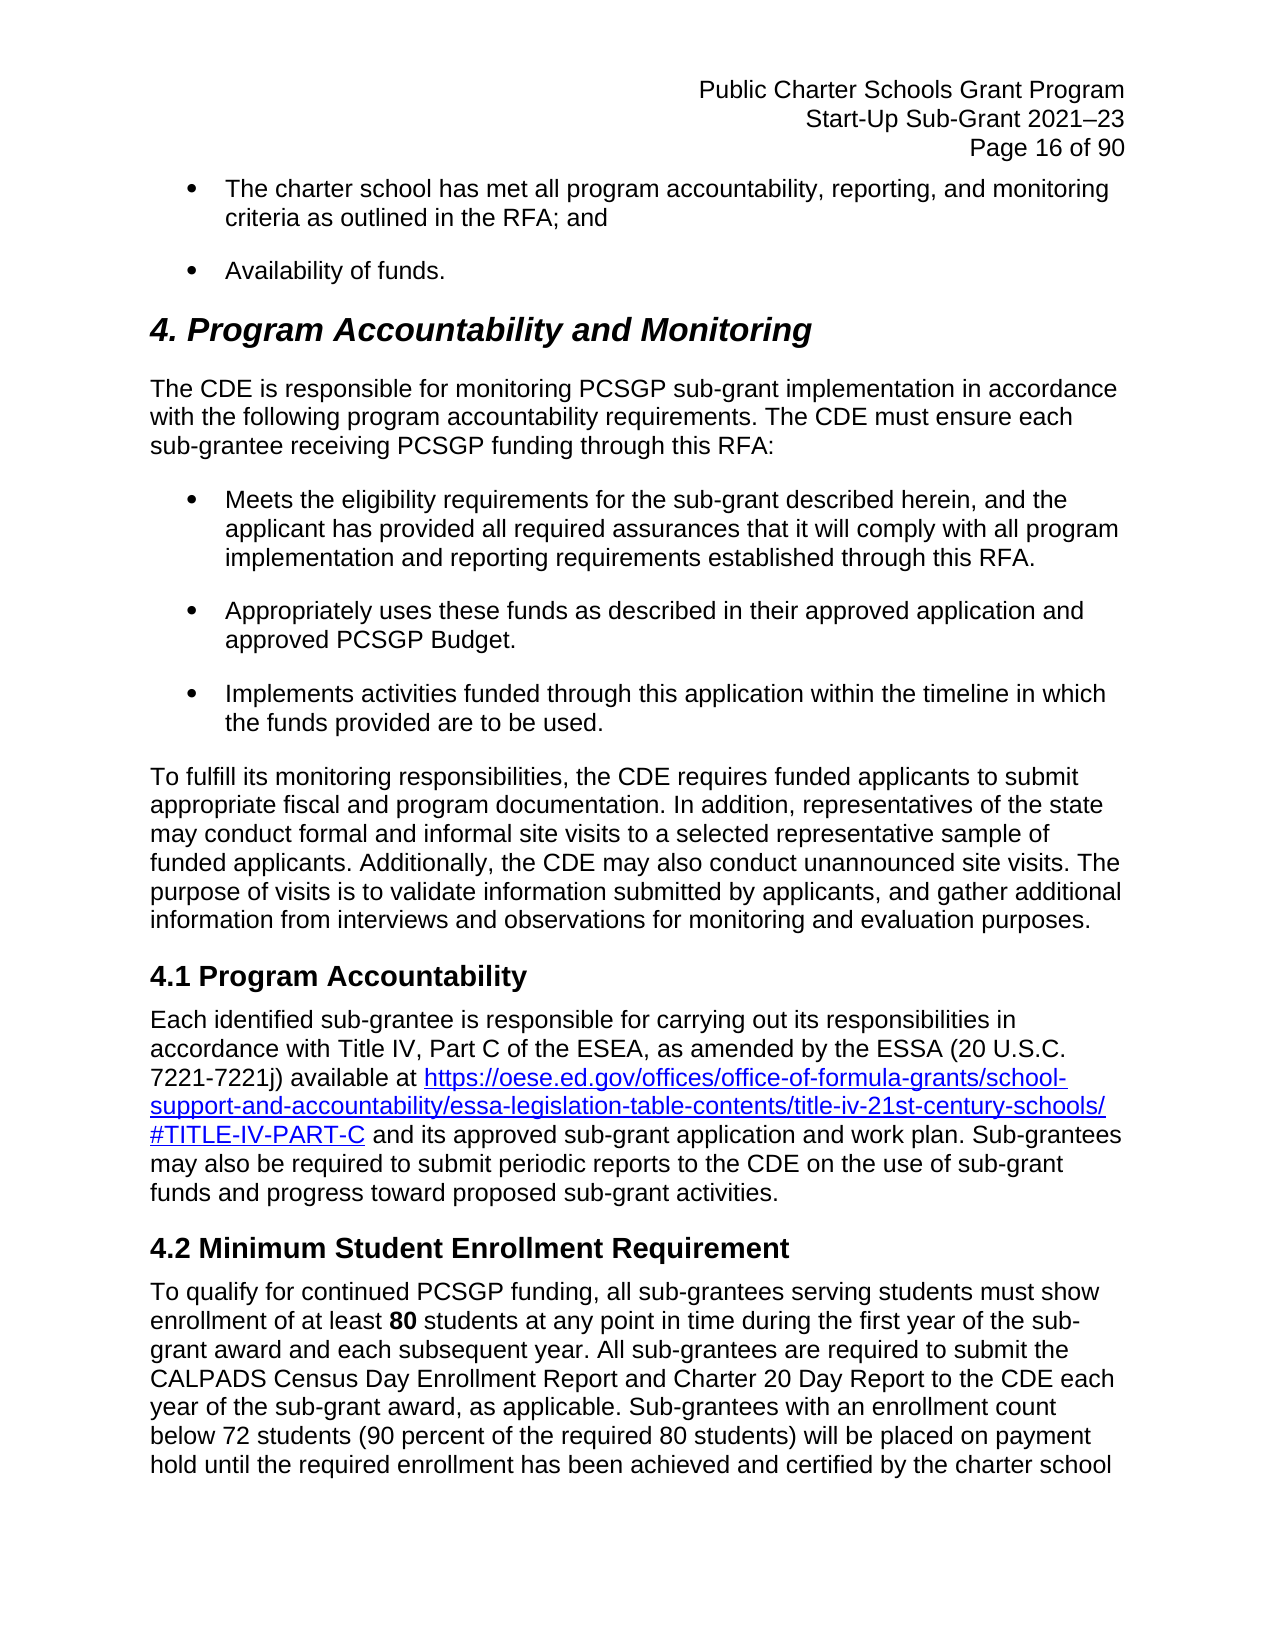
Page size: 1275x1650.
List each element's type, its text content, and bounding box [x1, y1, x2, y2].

list Meets the eligibility requirements for the sub-grant described herein, and the applicant has provided all required assurances that it will comply with all program implementation and reporting requirements established through this RFA. [187, 485, 1125, 571]
list Availability of funds. [187, 256, 1125, 285]
text The CDE is responsible for monitoring PCSGP sub-grant implementation in accordance with the following program accountability requirements. The CDE must ensure each sub-grantee receiving PCSGP funding through this RFA: [150, 374, 1125, 460]
text To fulfill its monitoring responsibilities, the CDE requires funded applicants to submit appropriate fiscal and program documentation. In addition, representatives of the state may conduct formal and informal site visits to a selected representative sample of funded applicants. Additionally, the CDE may also conduct unannounced site visits. The purpose of visits is to validate information submitted by applicants, and gather additional information from interviews and observations for monitoring and evaluation purposes. [150, 761, 1125, 934]
list Appropriately uses these funds as described in their approved application and approved PCSGP Budget. [187, 596, 1125, 654]
subtitle 4. Program Accountability and Monitoring [150, 310, 1125, 349]
subtitle 4.2 Minimum Student Enrollment Requirement [150, 1231, 1125, 1265]
list Implements activities funded through this application within the timeline in which the funds provided are to be used. [187, 679, 1125, 736]
text Each identified sub-grantee is responsible for carrying out its responsibilities in accordance with Title IV, Part C of the ESEA, as amended by the ESSA (20 U.S.C. 7221-7221j) available at https://oese.ed.gov/offices/office-of-formula-grants/school-support-and-accountability/essa-legislation-table-contents/title-iv-21st-century-schools/#TITLE-IV-PART-C and its approved sub-grant application and work plan. Sub-grantees may also be required to submit periodic reports to the CDE on the use of sub-grant funds and progress toward proposed sub-grant activities. [150, 1005, 1125, 1206]
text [150, 1277, 1125, 1478]
subtitle 4.1 Program Accountability [150, 959, 1125, 992]
list The charter school has met all program accountability, reporting, and monitoring criteria as outlined in the RFA; and [187, 174, 1125, 231]
